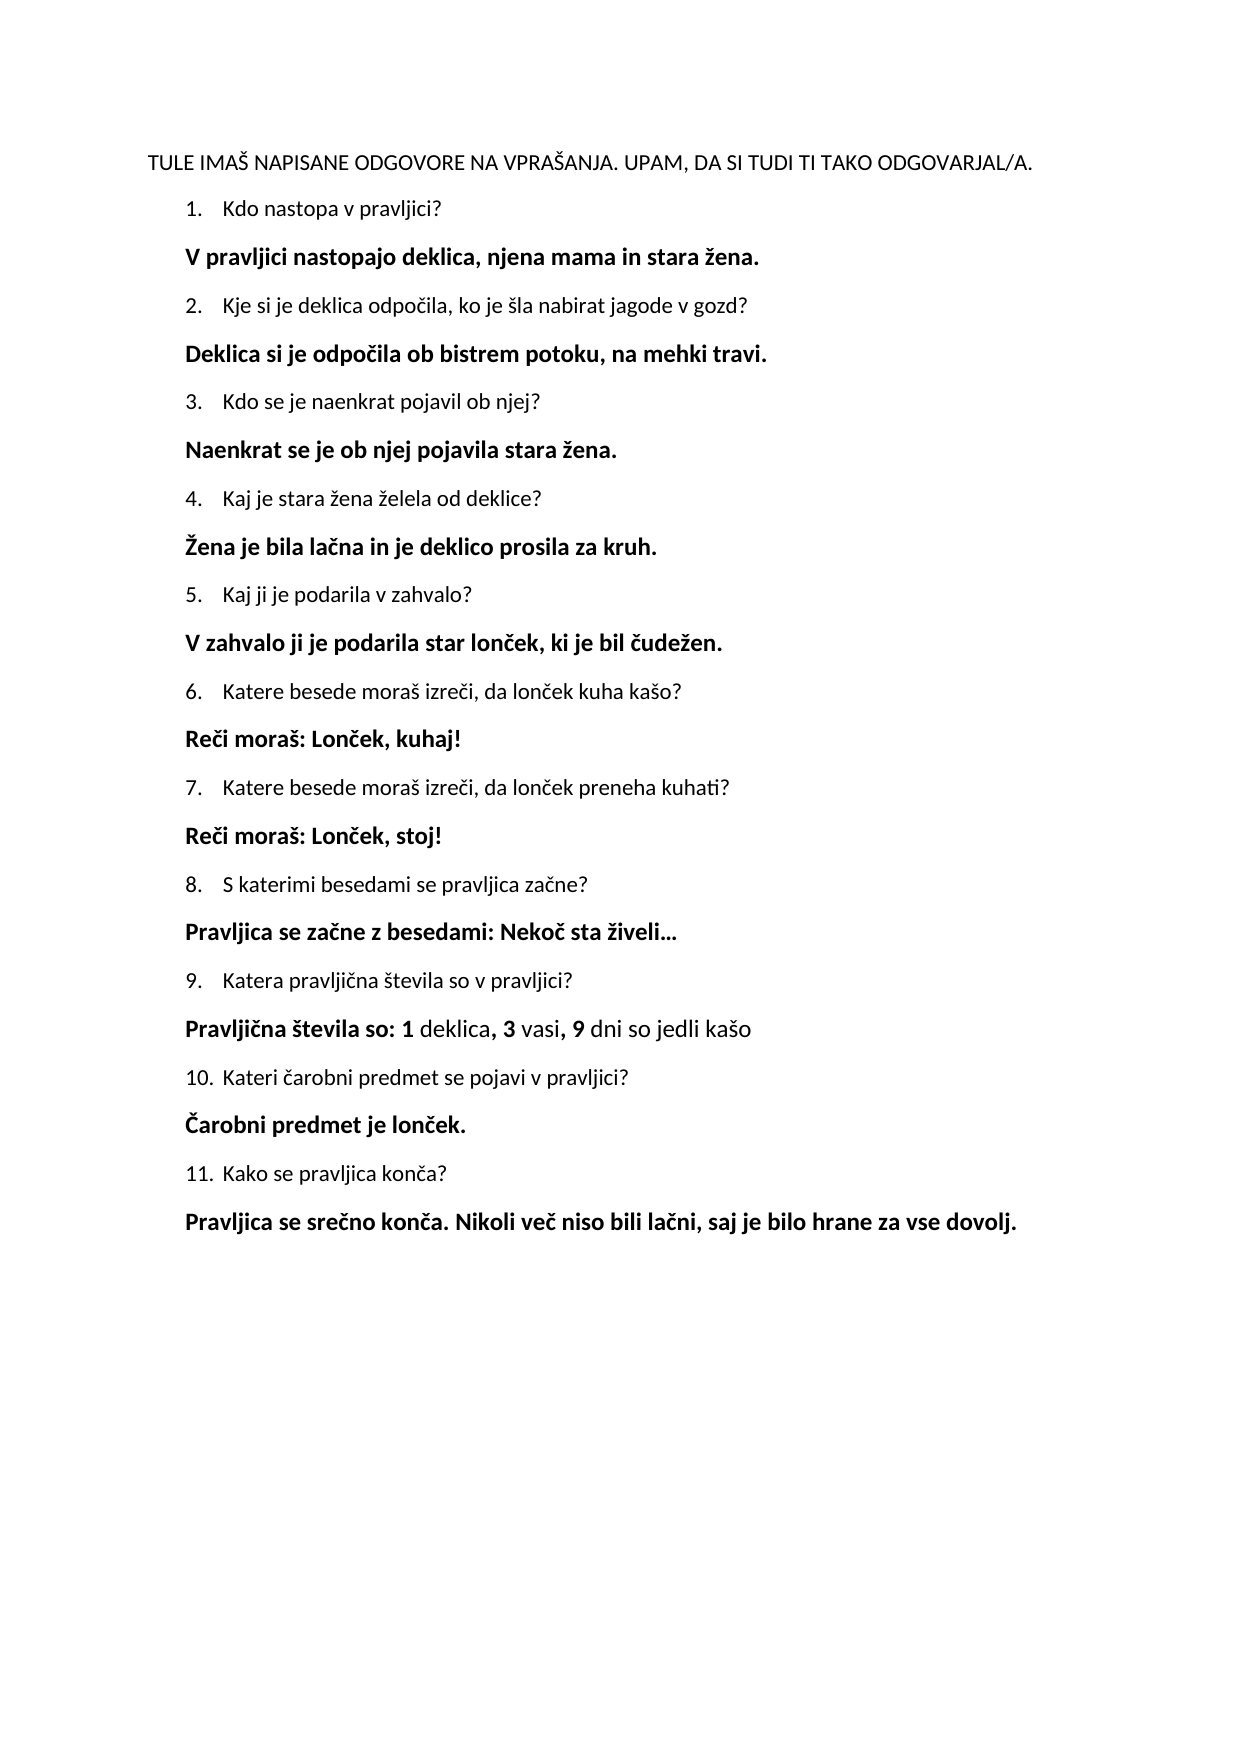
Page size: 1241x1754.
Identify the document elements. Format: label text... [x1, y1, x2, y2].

text TULE IMAŠ NAPISANE ODGOVORE NA VPRAŠANJA. UPAM, DA SI TUDI TI TAKO ODGOVARJAL/A. [148, 148, 1093, 176]
list Katere besede moraš izreči, da lonček preneha kuhati? [185, 773, 1093, 801]
text Deklica si je odpočila ob bistrem potoku, na mehki travi. [185, 338, 1093, 368]
text Reči moraš: Lonček, kuhaj! [185, 724, 1093, 754]
list Katera pravljična števila so v pravljici? [185, 966, 1093, 994]
text Naenkrat se je ob njej pojavila stara žena. [185, 434, 1093, 465]
text Reči moraš: Lonček, stoj! [185, 820, 1093, 851]
list Kaj ji je podarila v zahvalo? [185, 580, 1093, 608]
list Katere besede moraš izreči, da lonček kuha kašo? [185, 677, 1093, 705]
list Kateri čarobni predmet se pojavi v pravljici? [185, 1063, 1093, 1091]
text V zahvalo ji je podarila star lonček, ki je bil čudežen. [185, 627, 1093, 658]
text Žena je bila lačna in je deklico prosila za kruh. [185, 531, 1093, 561]
text Čarobni predmet je lonček. [185, 1109, 1093, 1140]
list Kje si je deklica odpočila, ko je šla nabirat jagode v gozd? [185, 291, 1093, 319]
text Pravljica se srečno konča. Nikoli več niso bili lačni, saj je bilo hrane za vse dovolj. [185, 1206, 1093, 1236]
list Kdo nastopa v pravljici? [185, 194, 1093, 222]
text V pravljici nastopajo deklica, njena mama in stara žena. [185, 241, 1093, 272]
text Pravljica se začne z besedami: Nekoč sta živeli… [185, 917, 1093, 947]
list Kako se pravljica konča? [185, 1159, 1093, 1187]
list Kaj je stara žena želela od deklice? [185, 484, 1093, 512]
list S katerimi besedami se pravljica začne? [185, 870, 1093, 898]
list Kdo se je naenkrat pojavil ob njej? [185, 387, 1093, 415]
text Pravljična števila so: 1 deklica, 3 vasi, 9 dni so jedli kašo [185, 1013, 1093, 1043]
